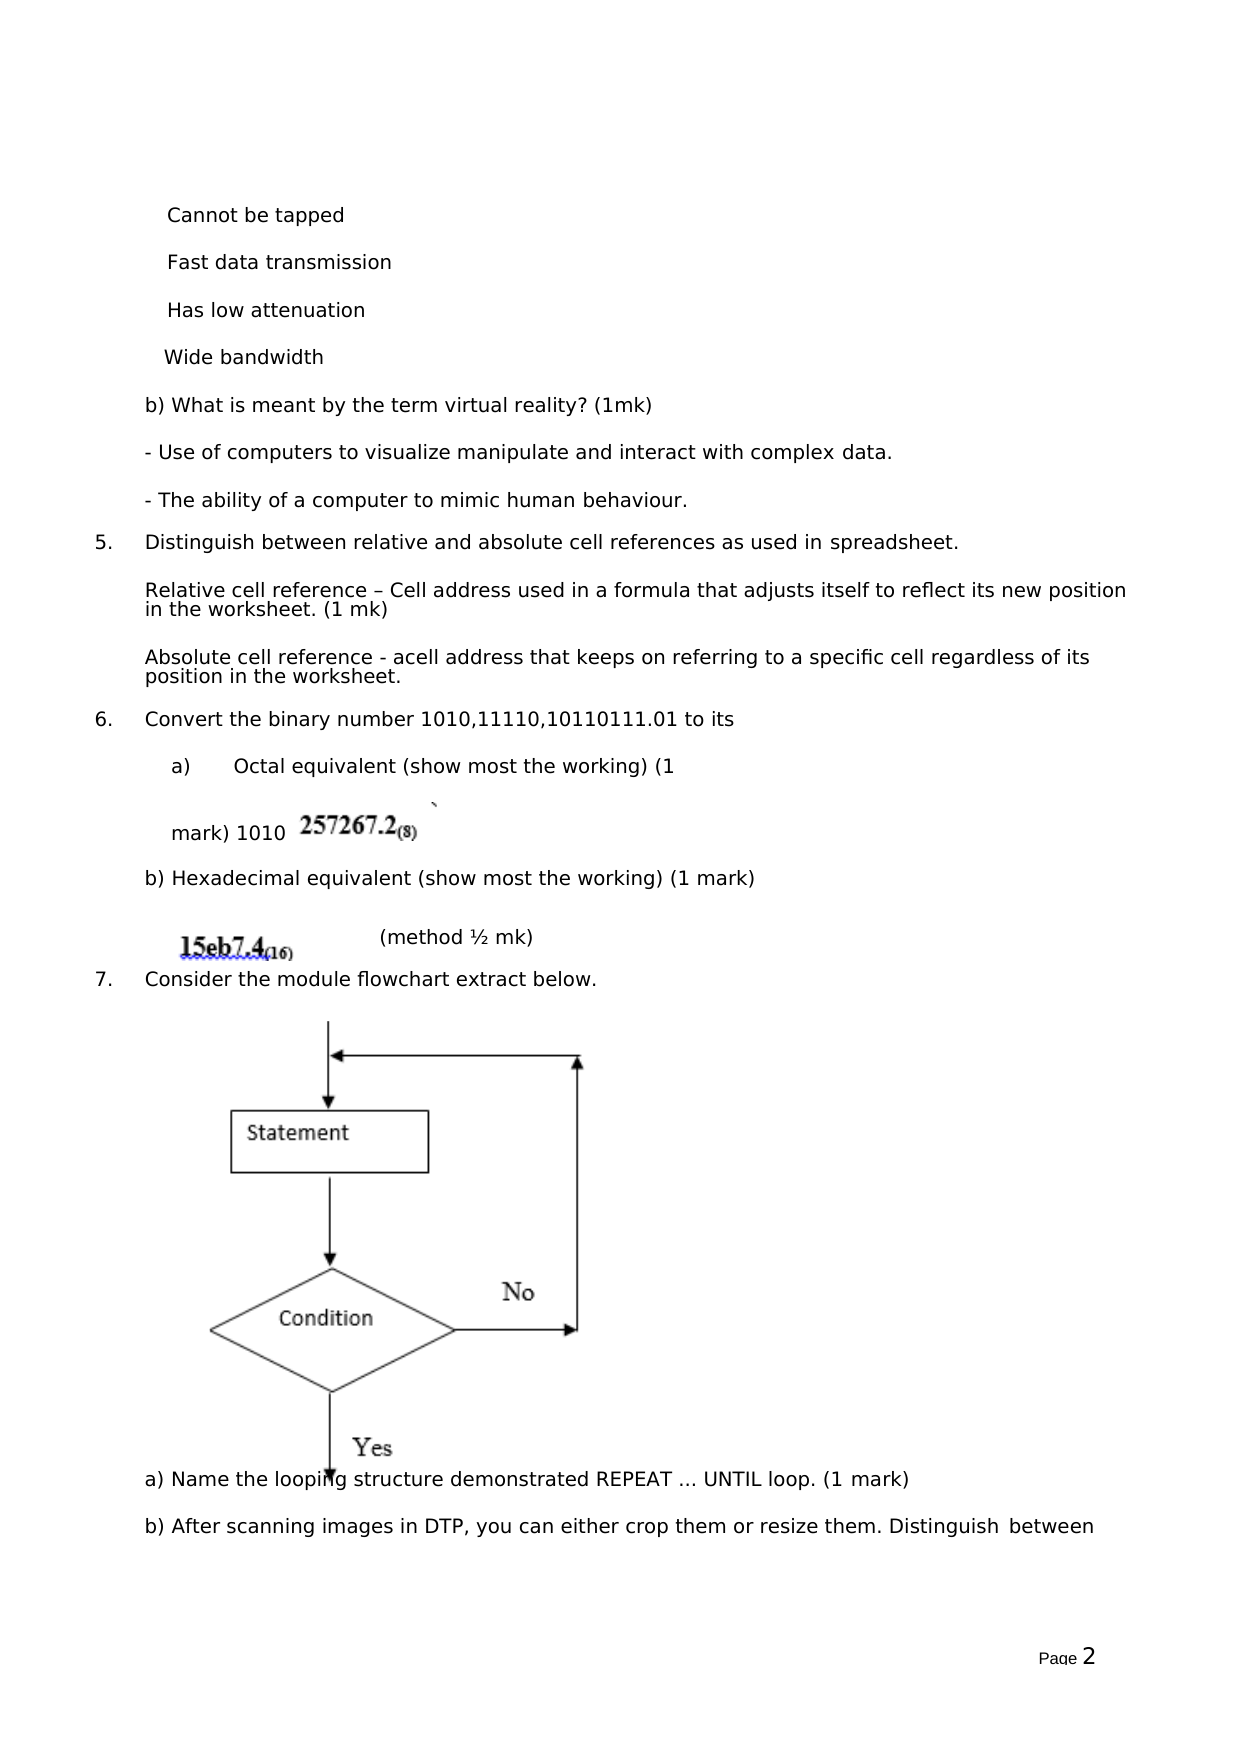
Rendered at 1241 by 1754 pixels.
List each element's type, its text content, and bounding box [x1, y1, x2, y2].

text b) What is meant by the term virtual reality? (1mk) [144, 394, 1188, 417]
list After scanning images in DTP, you can either crop them or resize them. Distinguish between [144, 1515, 1188, 1538]
list Fast data transmission [167, 251, 1188, 274]
list Use of computers to visualize manipulate and interact with complex data. [144, 441, 1188, 464]
text Wide bandwidth [83, 346, 1188, 369]
picture [209, 1021, 585, 1468]
text Absolute cell reference - acell address that keeps on referring to a specific cell regardless of its position in the worksheet. [144, 648, 1131, 688]
list Cannot be tapped [167, 204, 1188, 227]
list Distinguish between relative and absolute cell references as used in spreadsheet. [94, 531, 1188, 554]
list Name the looping structure demonstrated REPEAT ... UNTIL loop. (1 mark) [144, 1468, 1188, 1491]
list Hexadecimal equivalent (show most the working) (1 mark) [144, 869, 1188, 889]
text (method ½ mk) [379, 926, 1188, 949]
list Convert the binary number 1010,11110,10110111.01 to its [94, 708, 1188, 731]
list Octal equivalent (show most the working) (1 mark) 1010 [171, 755, 683, 845]
picture [292, 802, 437, 841]
text Relative cell reference – Cell address used in a formula that adjusts itself to reflect its new position in the worksheet. (1 mk) [144, 581, 1131, 621]
list The ability of a computer to mimic human behaviour. [144, 489, 1188, 512]
list Has low attenuation [167, 299, 1188, 322]
picture [176, 930, 294, 961]
list Consider the module flowchart extract below. [94, 968, 1188, 992]
